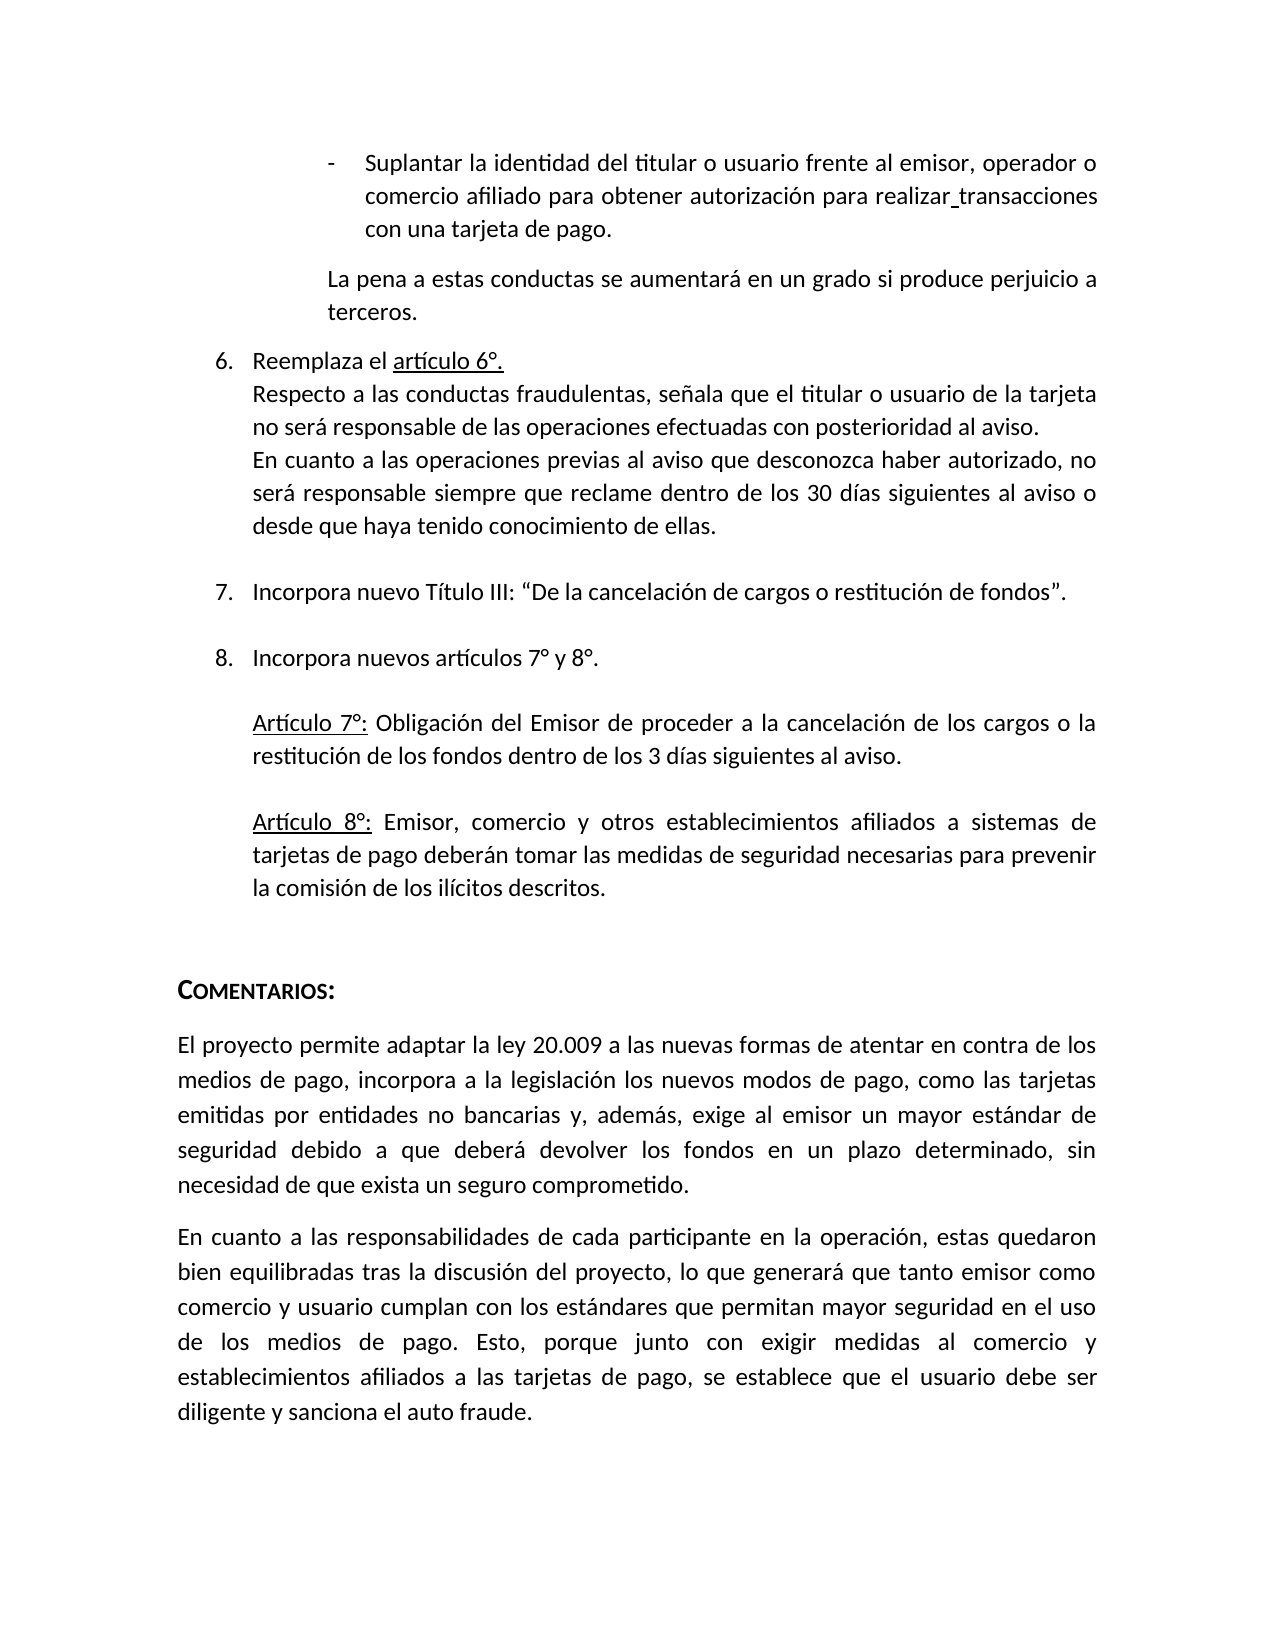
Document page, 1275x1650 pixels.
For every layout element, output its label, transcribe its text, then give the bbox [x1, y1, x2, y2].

list Reemplaza el artículo 6°. [215, 346, 1098, 376]
text Comentarios: [177, 971, 1098, 1007]
list Suplantar la identidad del titular o usuario frente al emisor, operador o comercio afiliado para obtener autorización para realizar transacciones con una tarjeta de pago. [327, 148, 1098, 244]
text En cuanto a las responsabilidades de cada participante en la operación, estas quedaron bien equilibradas tras la discusión del proyecto, lo que generará que tanto emisor como comercio y usuario cumplan con los estándares que permitan mayor seguridad en el uso de los medios de pago. Esto, porque junto con exigir medidas al comercio y establecimientos afiliados a las tarjetas de pago, se establece que el usuario debe ser diligente y sanciona el auto fraude. [177, 1221, 1098, 1426]
list Incorpora nuevos artículos 7° y 8°. [215, 642, 1098, 672]
list En cuanto a las operaciones previas al aviso que desconozca haber autorizado, no será responsable siempre que reclame dentro de los 30 días siguientes al aviso o desde que haya tenido conocimiento de ellas. [252, 444, 1098, 541]
text La pena a estas conductas se aumentará en un grado si produce perjuicio a terceros. [327, 263, 1098, 326]
list Incorpora nuevo Título III: “De la cancelación de cargos o restitución de fondos”. [215, 576, 1098, 606]
list Artículo 8°: Emisor, comercio y otros establecimientos afiliados a sistemas de tarjetas de pago deberán tomar las medidas de seguridad necesarias para prevenir la comisión de los ilícitos descritos. [252, 806, 1098, 903]
text El proyecto permite adaptar la ley 20.009 a las nuevas formas de atentar en contra de los medios de pago, incorpora a la legislación los nuevos modos de pago, como las tarjetas emitidas por entidades no bancarias y, además, exige al emisor un mayor estándar de seguridad debido a que deberá devolver los fondos en un plazo determinado, sin necesidad de que exista un seguro comprometido. [177, 1029, 1098, 1199]
list Respecto a las conductas fraudulentas, señala que el titular o usuario de la tarjeta no será responsable de las operaciones efectuadas con posterioridad al aviso. [252, 378, 1098, 442]
list Artículo 7°: Obligación del Emisor de proceder a la cancelación de los cargos o la restitución de los fondos dentro de los 3 días siguientes al aviso. [252, 708, 1098, 771]
